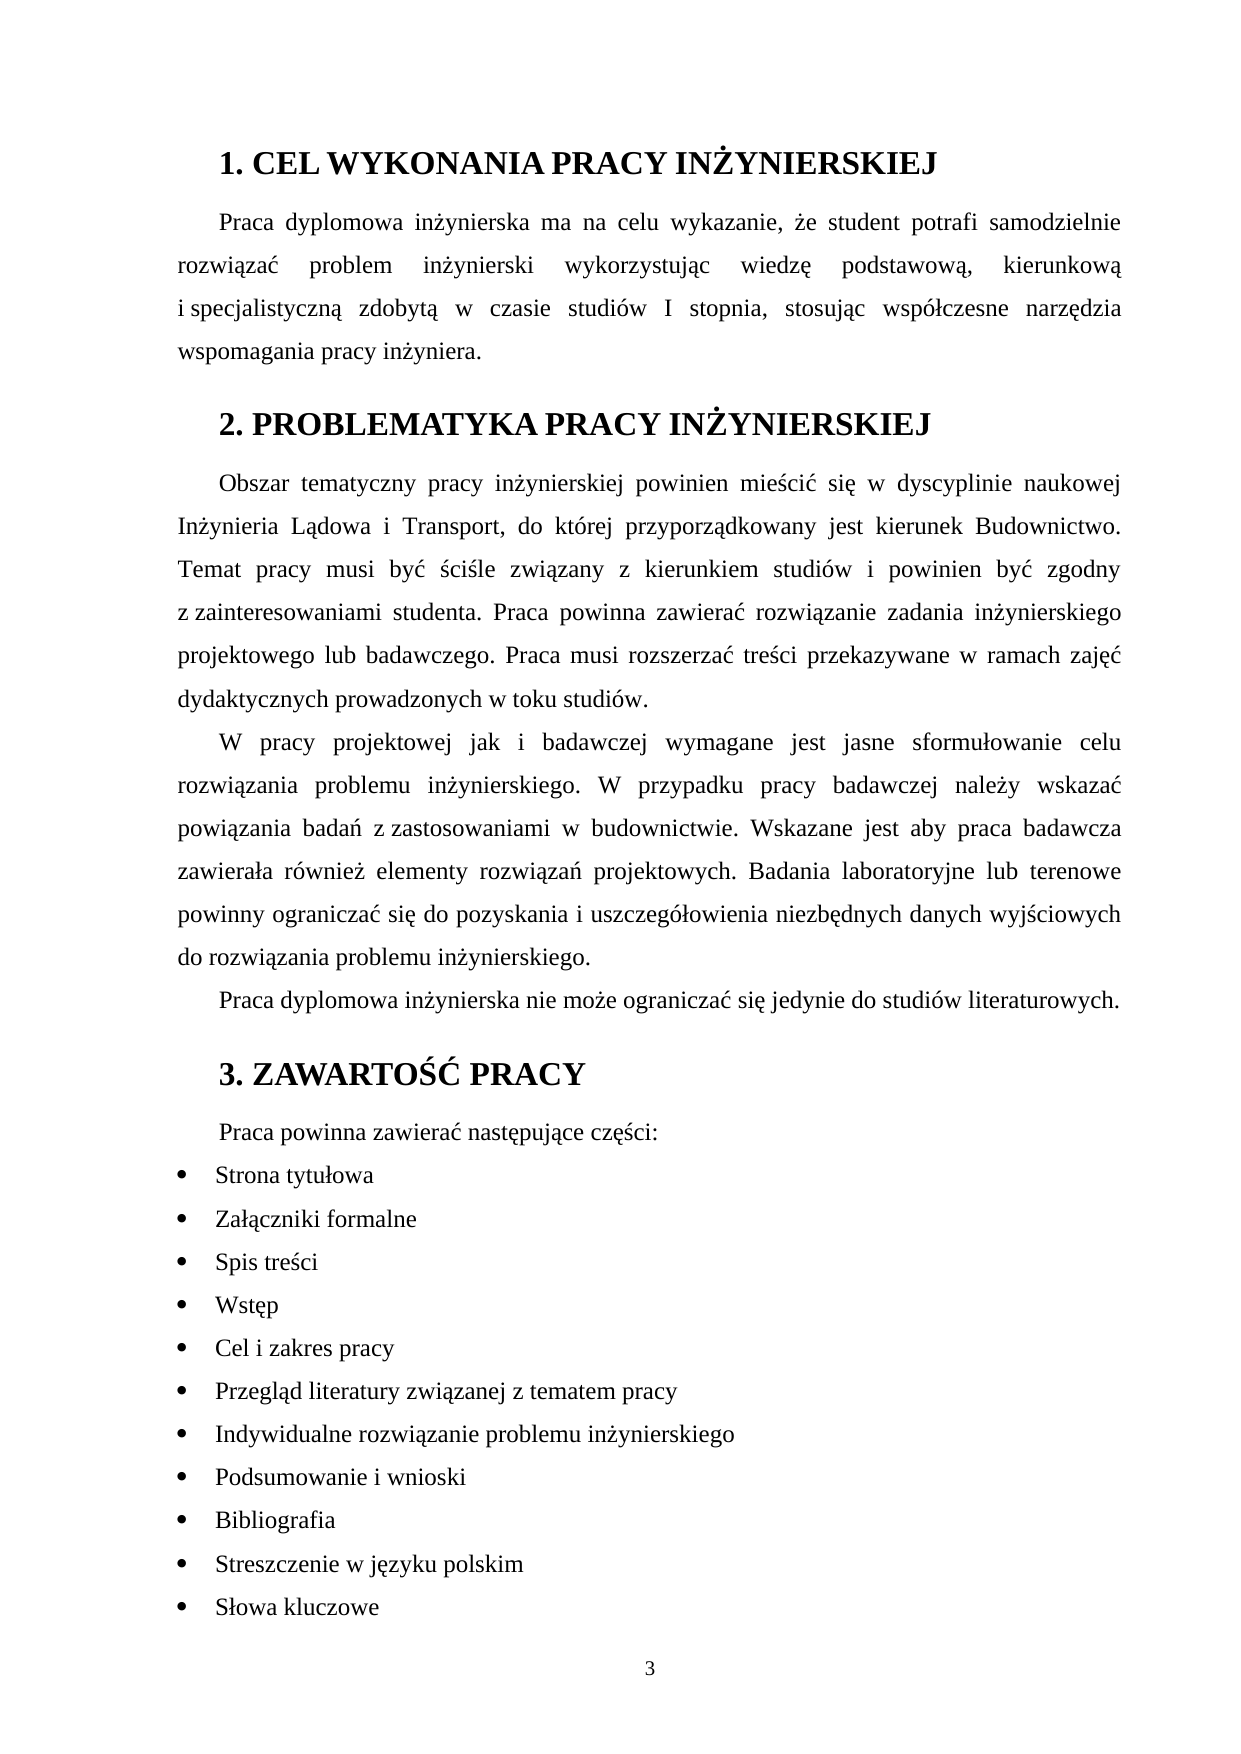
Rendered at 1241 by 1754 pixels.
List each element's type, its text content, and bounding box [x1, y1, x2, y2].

text Praca powinna zawierać następujące części: [177, 1117, 1122, 1146]
text Strona tytułowa [177, 1161, 1122, 1189]
text Spis treści [177, 1247, 1122, 1276]
subtitle Cel wykonania pracy inżynierskiej [218, 143, 1122, 181]
text Streszczenie w języku polskim [177, 1549, 1122, 1577]
text Wstęp [177, 1290, 1122, 1319]
text Przegląd literatury związanej z tematem pracy [177, 1376, 1122, 1405]
text Załączniki formalne [177, 1204, 1122, 1232]
text Praca dyplomowa inżynierska ma na celu wykazanie, że student potrafi samodzielnie rozwiązać problem inżynierski wykorzystując wiedzę podstawową, kierunkową i specjalistyczną zdobytą w czasie studiów I stopnia, stosując współczesne narzędzia wspomagania pracy inżyniera. [177, 207, 1122, 365]
text Praca dyplomowa inżynierska nie może ograniczać się jedynie do studiów literaturowych. [177, 986, 1122, 1014]
text W pracy projektowej jak i badawczej wymagane jest jasne sformułowanie celu rozwiązania problemu inżynierskiego. W przypadku pracy badawczej należy wskazać powiązania badań z zastosowaniami w budownictwie. Wskazane jest aby praca badawcza zawierała również elementy rozwiązań projektowych. Badania laboratoryjne lub terenowe powinny ograniczać się do pozyskania i uszczegółowienia niezbędnych danych wyjściowych do rozwiązania problemu inżynierskiego. [177, 727, 1122, 971]
subtitle Problematyka pracy inżynierskiej [218, 404, 1122, 443]
subtitle Zawartość pracy [218, 1054, 1122, 1092]
text Cel i zakres pracy [177, 1333, 1122, 1362]
text Podsumowanie i wnioski [177, 1462, 1122, 1491]
text Bibliografia [177, 1506, 1122, 1534]
text Obszar tematyczny pracy inżynierskiej powinien mieścić się w dyscyplinie naukowej Inżynieria Lądowa i Transport, do której przyporządkowany jest kierunek Budownictwo. Temat pracy musi być ściśle związany z kierunkiem studiów i powinien być zgodny z zainteresowaniami studenta. Praca powinna zawierać rozwiązanie zadania inżynierskiego projektowego lub badawczego. Praca musi rozszerzać treści przekazywane w ramach zajęć dydaktycznych prowadzonych w toku studiów. [177, 468, 1122, 712]
text Indywidualne rozwiązanie problemu inżynierskiego [177, 1419, 1122, 1448]
text Słowa kluczowe [177, 1592, 1122, 1621]
